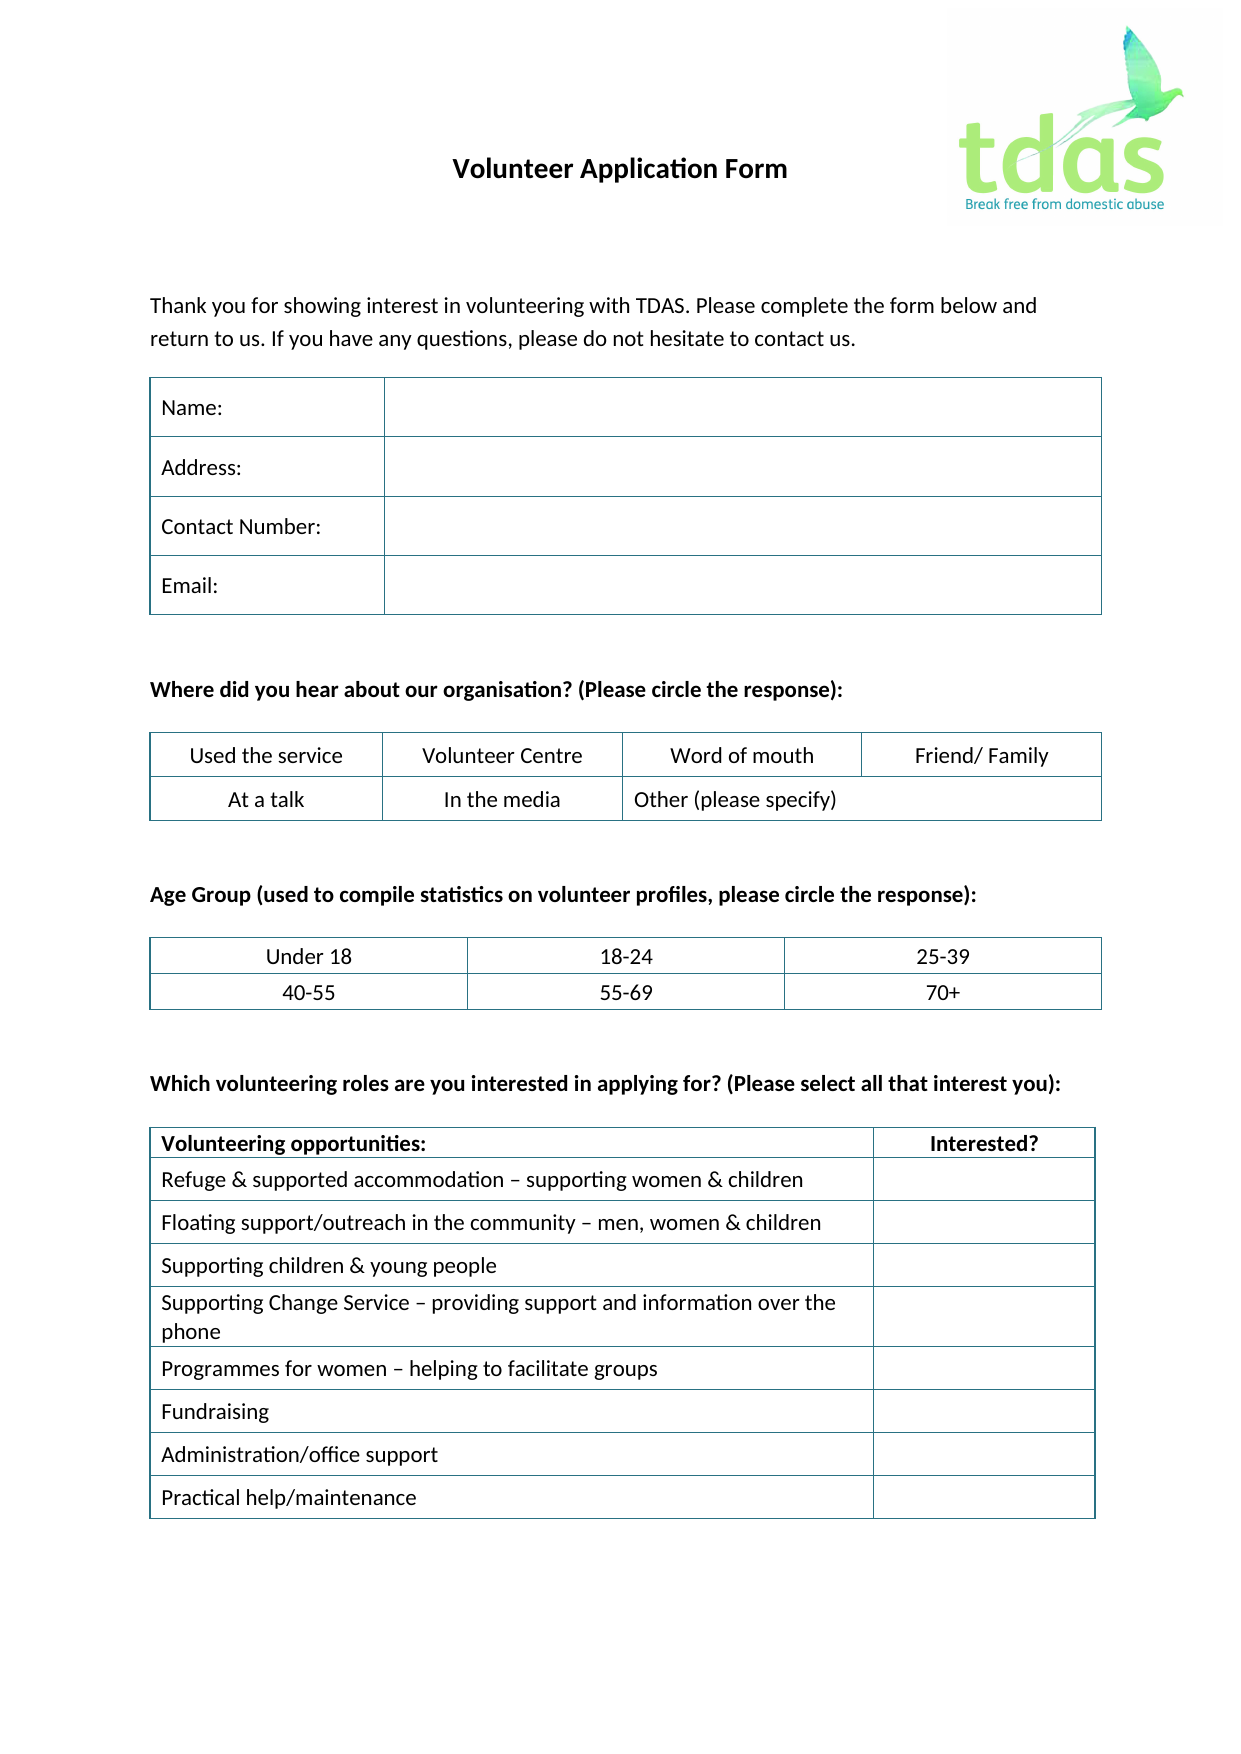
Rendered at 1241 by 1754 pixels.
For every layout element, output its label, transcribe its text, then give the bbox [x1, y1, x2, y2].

text Volunteer Application Form [150, 150, 946, 186]
table_cell Practical help/maintenance [151, 1476, 873, 1518]
text Thank you for showing interest in volunteering with TDAS. Please complete the form below and return to us. If you have any questions, please do not hesitate to contact us. [150, 292, 1090, 352]
table_header Under 18 [151, 938, 467, 973]
table_cell Refuge & supported accommodation – supporting women & children [151, 1158, 873, 1200]
picture [946, 8, 1224, 226]
table_cell Address: [151, 437, 384, 496]
table_cell Floating support/outreach in the community – men, women & children [151, 1201, 873, 1243]
table_cell Programmes for women – helping to facilitate groups [151, 1347, 873, 1389]
table_cell [874, 1201, 1094, 1243]
table_cell Administration/office support [151, 1433, 873, 1475]
table_cell 55-69 [468, 974, 784, 1009]
table_cell 70+ [785, 974, 1101, 1009]
table_header Friend/ Family [862, 733, 1101, 776]
table_header Volunteering opportunities: [151, 1128, 873, 1157]
table_cell In the media [383, 777, 622, 819]
table_cell [874, 1390, 1094, 1432]
table_header 25-39 [785, 938, 1101, 973]
table_cell [874, 1347, 1094, 1389]
table_cell [874, 1433, 1094, 1475]
table_cell [385, 497, 1101, 555]
table_cell Contact Number: [151, 497, 384, 555]
table_cell [874, 1287, 1094, 1346]
table_cell [874, 1476, 1094, 1518]
table_cell Fundraising [151, 1390, 873, 1432]
table_cell Supporting children & young people [151, 1244, 873, 1286]
text Age Group (used to compile statistics on volunteer profiles, please circle the response): [150, 879, 1090, 908]
table_cell [385, 556, 1101, 614]
table_header Volunteer Centre [383, 733, 622, 776]
table_header Word of mouth [623, 733, 861, 776]
table_cell [874, 1158, 1094, 1200]
text Where did you hear about our organisation? (Please circle the response): [150, 674, 1090, 703]
table_cell [385, 437, 1101, 496]
table_cell [874, 1244, 1094, 1286]
table_header Used the service [151, 733, 382, 776]
text Which volunteering roles are you interested in applying for? (Please select all that interest you): [150, 1068, 1090, 1097]
table_header 18-24 [468, 938, 784, 973]
table_cell Other (please specify) [623, 777, 1101, 819]
table_cell At a talk [151, 777, 382, 819]
table_cell Supporting Change Service – providing support and information over the phone [151, 1287, 873, 1346]
table_cell Email: [151, 556, 384, 614]
table_header Name: [151, 378, 384, 436]
table_header [385, 378, 1101, 436]
table_cell 40-55 [151, 974, 467, 1009]
table_header Interested? [874, 1128, 1094, 1157]
